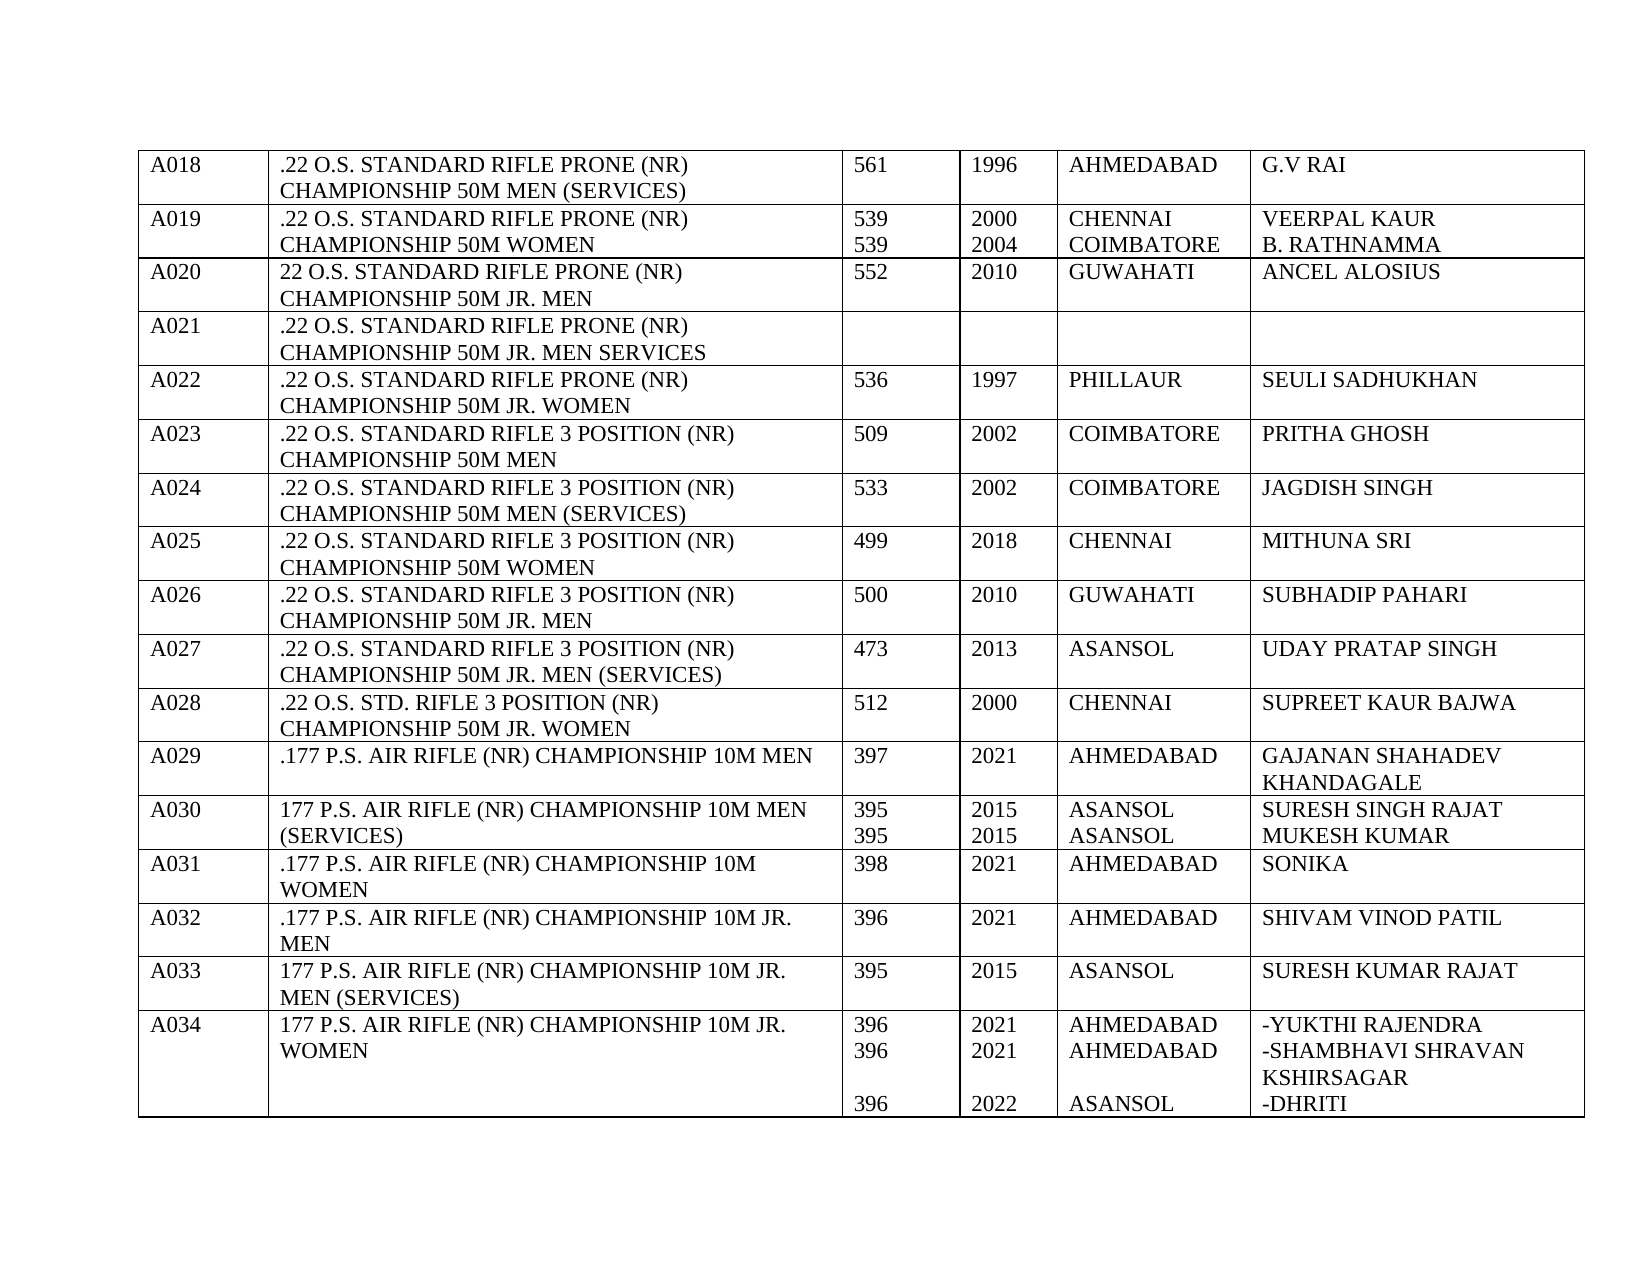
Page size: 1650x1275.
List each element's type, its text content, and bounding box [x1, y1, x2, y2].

table_cell MITHUNA SRI [1251, 527, 1584, 580]
table_cell 177 P.S. AIR RIFLE (NR) CHAMPIONSHIP 10M JR. MEN (SERVICES) [269, 957, 842, 1010]
table_cell VEERPAL KAUR B. RATHNAMMA [1251, 205, 1584, 257]
table_cell 500 [843, 581, 959, 634]
table_cell 2000 [961, 689, 1057, 741]
table_cell A024 [139, 474, 268, 526]
table_cell .177 P.S. AIR RIFLE (NR) CHAMPIONSHIP 10M WOMEN [269, 850, 842, 902]
table_cell .177 P.S. AIR RIFLE (NR) CHAMPIONSHIP 10M JR. MEN [269, 904, 842, 956]
table_cell GAJANAN SHAHADEV KHANDAGALE [1251, 742, 1584, 795]
table_cell SHIVAM VINOD PATIL [1251, 904, 1584, 956]
table_cell AHMEDABAD [1058, 742, 1250, 795]
table_cell GUWAHATI [1058, 259, 1250, 311]
table_cell ASANSOL [1058, 957, 1250, 1010]
table_cell 22 O.S. STANDARD RIFLE PRONE (NR) CHAMPIONSHIP 50M JR. MEN [269, 259, 842, 311]
table_cell ASANSOL ASANSOL [1058, 796, 1250, 849]
table_cell A029 [139, 742, 268, 795]
table_cell 509 [843, 420, 959, 472]
table_cell SUPREET KAUR BAJWA [1251, 689, 1584, 741]
table_cell COIMBATORE [1058, 474, 1250, 526]
table_cell 473 [843, 635, 959, 687]
table_cell SONIKA [1251, 850, 1584, 902]
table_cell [1251, 1011, 1584, 1116]
table_cell [843, 312, 959, 365]
table_cell A022 [139, 366, 268, 419]
table_cell 396 [843, 904, 959, 956]
table_cell 499 [843, 527, 959, 580]
table_cell .22 O.S. STANDARD RIFLE 3 POSITION (NR) CHAMPIONSHIP 50M MEN (SERVICES) [269, 474, 842, 526]
table_cell ASANSOL [1058, 635, 1250, 687]
table_cell .22 O.S. STD. RIFLE 3 POSITION (NR) CHAMPIONSHIP 50M JR. WOMEN [269, 689, 842, 741]
table_cell .22 O.S. STANDARD RIFLE PRONE (NR) CHAMPIONSHIP 50M JR. MEN SERVICES [269, 312, 842, 365]
table_cell 2018 [961, 527, 1057, 580]
table_cell 2021 [961, 904, 1057, 956]
table_cell AHMEDABAD [1058, 151, 1250, 204]
table_cell 2000 2004 [961, 205, 1057, 257]
table_cell 561 [843, 151, 959, 204]
table_cell COIMBATORE [1058, 420, 1250, 472]
table_cell 552 [843, 259, 959, 311]
table_cell A031 [139, 850, 268, 902]
table_cell CHENNAI [1058, 527, 1250, 580]
table_cell .22 O.S. STANDARD RIFLE PRONE (NR) CHAMPIONSHIP 50M JR. WOMEN [269, 366, 842, 419]
table_cell SEULI SADHUKHAN [1251, 366, 1584, 419]
table_cell 396 396 396 [843, 1011, 959, 1116]
table_cell A019 [139, 205, 268, 257]
table_cell .22 O.S. STANDARD RIFLE PRONE (NR) CHAMPIONSHIP 50M MEN (SERVICES) [269, 151, 842, 204]
table_cell 2010 [961, 259, 1057, 311]
table_cell SURESH SINGH RAJAT MUKESH KUMAR [1251, 796, 1584, 849]
table_cell CHENNAI [1058, 689, 1250, 741]
table_cell A030 [139, 796, 268, 849]
table_cell 2013 [961, 635, 1057, 687]
table_cell AHMEDABAD [1058, 904, 1250, 956]
table_cell 1997 [961, 366, 1057, 419]
table_cell 2002 [961, 474, 1057, 526]
table_cell .22 O.S. STANDARD RIFLE 3 POSITION (NR) CHAMPIONSHIP 50M JR. MEN [269, 581, 842, 634]
table_cell JAGDISH SINGH [1251, 474, 1584, 526]
table_cell A032 [139, 904, 268, 956]
table_cell A023 [139, 420, 268, 472]
table_cell 395 395 [843, 796, 959, 849]
table_cell A020 [139, 259, 268, 311]
table_cell 398 [843, 850, 959, 902]
table_cell 395 [843, 957, 959, 1010]
table_cell GUWAHATI [1058, 581, 1250, 634]
table_cell A018 [139, 151, 268, 204]
table_cell [1058, 312, 1250, 365]
table_cell A034 [139, 1011, 268, 1116]
table_cell A027 [139, 635, 268, 687]
table_cell SUBHADIP PAHARI [1251, 581, 1584, 634]
table_cell 2002 [961, 420, 1057, 472]
table_cell .22 O.S. STANDARD RIFLE PRONE (NR) CHAMPIONSHIP 50M WOMEN [269, 205, 842, 257]
table_cell 533 [843, 474, 959, 526]
table_cell 2010 [961, 581, 1057, 634]
table_cell A033 [139, 957, 268, 1010]
table_cell 2015 2015 [961, 796, 1057, 849]
table_cell PRITHA GHOSH [1251, 420, 1584, 472]
table_cell 512 [843, 689, 959, 741]
table_cell A025 [139, 527, 268, 580]
table_cell SURESH KUMAR RAJAT [1251, 957, 1584, 1010]
table_cell [961, 312, 1057, 365]
table_cell ANCEL ALOSIUS [1251, 259, 1584, 311]
table_cell .22 O.S. STANDARD RIFLE 3 POSITION (NR) CHAMPIONSHIP 50M WOMEN [269, 527, 842, 580]
table_cell 539 539 [843, 205, 959, 257]
table_cell [1251, 312, 1584, 365]
table_cell 1996 [961, 151, 1057, 204]
table_cell .177 P.S. AIR RIFLE (NR) CHAMPIONSHIP 10M MEN [269, 742, 842, 795]
table_cell A021 [139, 312, 268, 365]
table_cell 2021 [961, 742, 1057, 795]
table_cell AHMEDABAD [1058, 850, 1250, 902]
table_cell A028 [139, 689, 268, 741]
table_cell .22 O.S. STANDARD RIFLE 3 POSITION (NR) CHAMPIONSHIP 50M JR. MEN (SERVICES) [269, 635, 842, 687]
table_cell CHENNAI COIMBATORE [1058, 205, 1250, 257]
table_cell PHILLAUR [1058, 366, 1250, 419]
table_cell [1058, 1011, 1250, 1116]
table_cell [269, 1011, 842, 1116]
table_cell 536 [843, 366, 959, 419]
table_cell 2021 2021 2022 [961, 1011, 1057, 1116]
table_cell .22 O.S. STANDARD RIFLE 3 POSITION (NR) CHAMPIONSHIP 50M MEN [269, 420, 842, 472]
table_cell G.V RAI [1251, 151, 1584, 204]
table_cell 397 [843, 742, 959, 795]
table_cell 177 P.S. AIR RIFLE (NR) CHAMPIONSHIP 10M MEN (SERVICES) [269, 796, 842, 849]
table_cell A026 [139, 581, 268, 634]
table_cell UDAY PRATAP SINGH [1251, 635, 1584, 687]
table_cell 2015 [961, 957, 1057, 1010]
table_cell 2021 [961, 850, 1057, 902]
